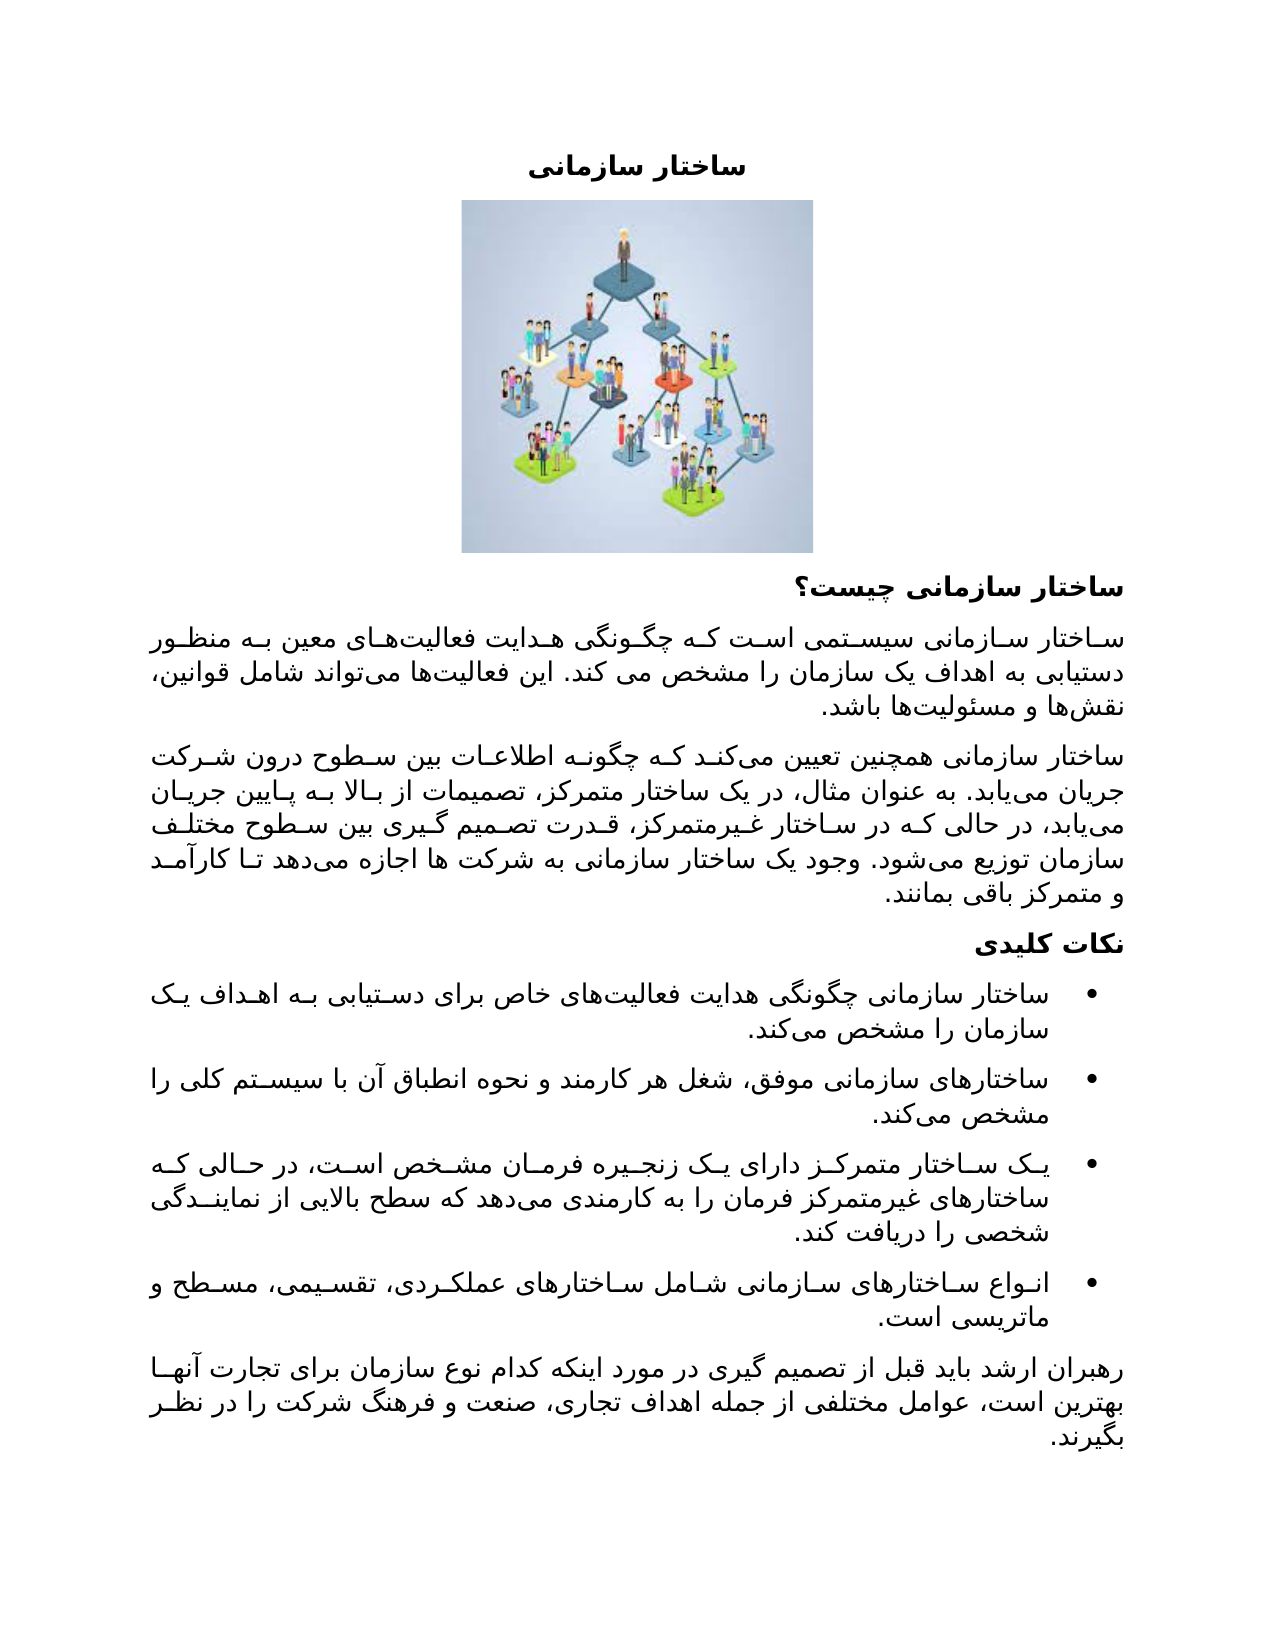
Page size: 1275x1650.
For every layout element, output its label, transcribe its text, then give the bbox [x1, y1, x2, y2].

list ساختارهای سازمانی موفق، شغل هر کارمند و نحوه انطباق آن با سیستم کلی را مشخص می‌کند. [150, 1064, 1087, 1129]
text ساختار سازمانی سیستمی است که چگونگی هدایت فعالیت‌های معین به منظور دستیابی به اهداف یک سازمان را مشخص می کند. این فعالیت‌ها می‌تواند شامل قوانین، نقش‌ها و مسئولیت‌ها باشد. [150, 622, 1125, 722]
list انواع ساختارهای سازمانی شامل ساختارهای عملکردی، تقسیمی، مسطح و ماتریسی است. [150, 1267, 1087, 1333]
text ساختار سازمانی [150, 150, 1125, 182]
text ساختار سازمانی چیست؟ [150, 571, 1125, 603]
picture [461, 200, 814, 553]
text رهبران ارشد باید قبل از تصمیم گیری در مورد اینکه کدام نوع سازمان برای تجارت آنها بهترین است، عوامل مختلفی از جمله اهداف تجاری، صنعت و فرهنگ شرکت را در نظر بگیرند. [150, 1352, 1125, 1452]
text نکات کلیدی [150, 928, 1125, 959]
list ساختار سازمانی چگونگی هدایت فعالیت‌های خاص برای دستیابی به اهداف یک سازمان را مشخص می‌کند. [150, 979, 1087, 1045]
text ساختار سازمانی همچنین تعیین می‌کند که چگونه اطلاعات بین سطوح درون شرکت جریان می‌یابد. به عنوان مثال، در یک ساختار متمرکز، تصمیمات از بالا به پایین جریان می‌یابد، در حالی که در ساختار غیرمتمرکز، قدرت تصمیم گیری بین سطوح مختلف سازمان توزیع می‌شود. وجود یک ساختار سازمانی به شرکت ها اجازه می‌دهد تا کارآمد و متمرکز باقی بمانند. [150, 741, 1125, 909]
list یک ساختار متمرکز دارای یک زنجیره فرمان مشخص است، در حالی که ساختارهای غیرمتمرکز فرمان را به کارمندی می‌دهد که سطح بالایی از نمایندگی شخصی را دریافت کند. [150, 1149, 1087, 1248]
